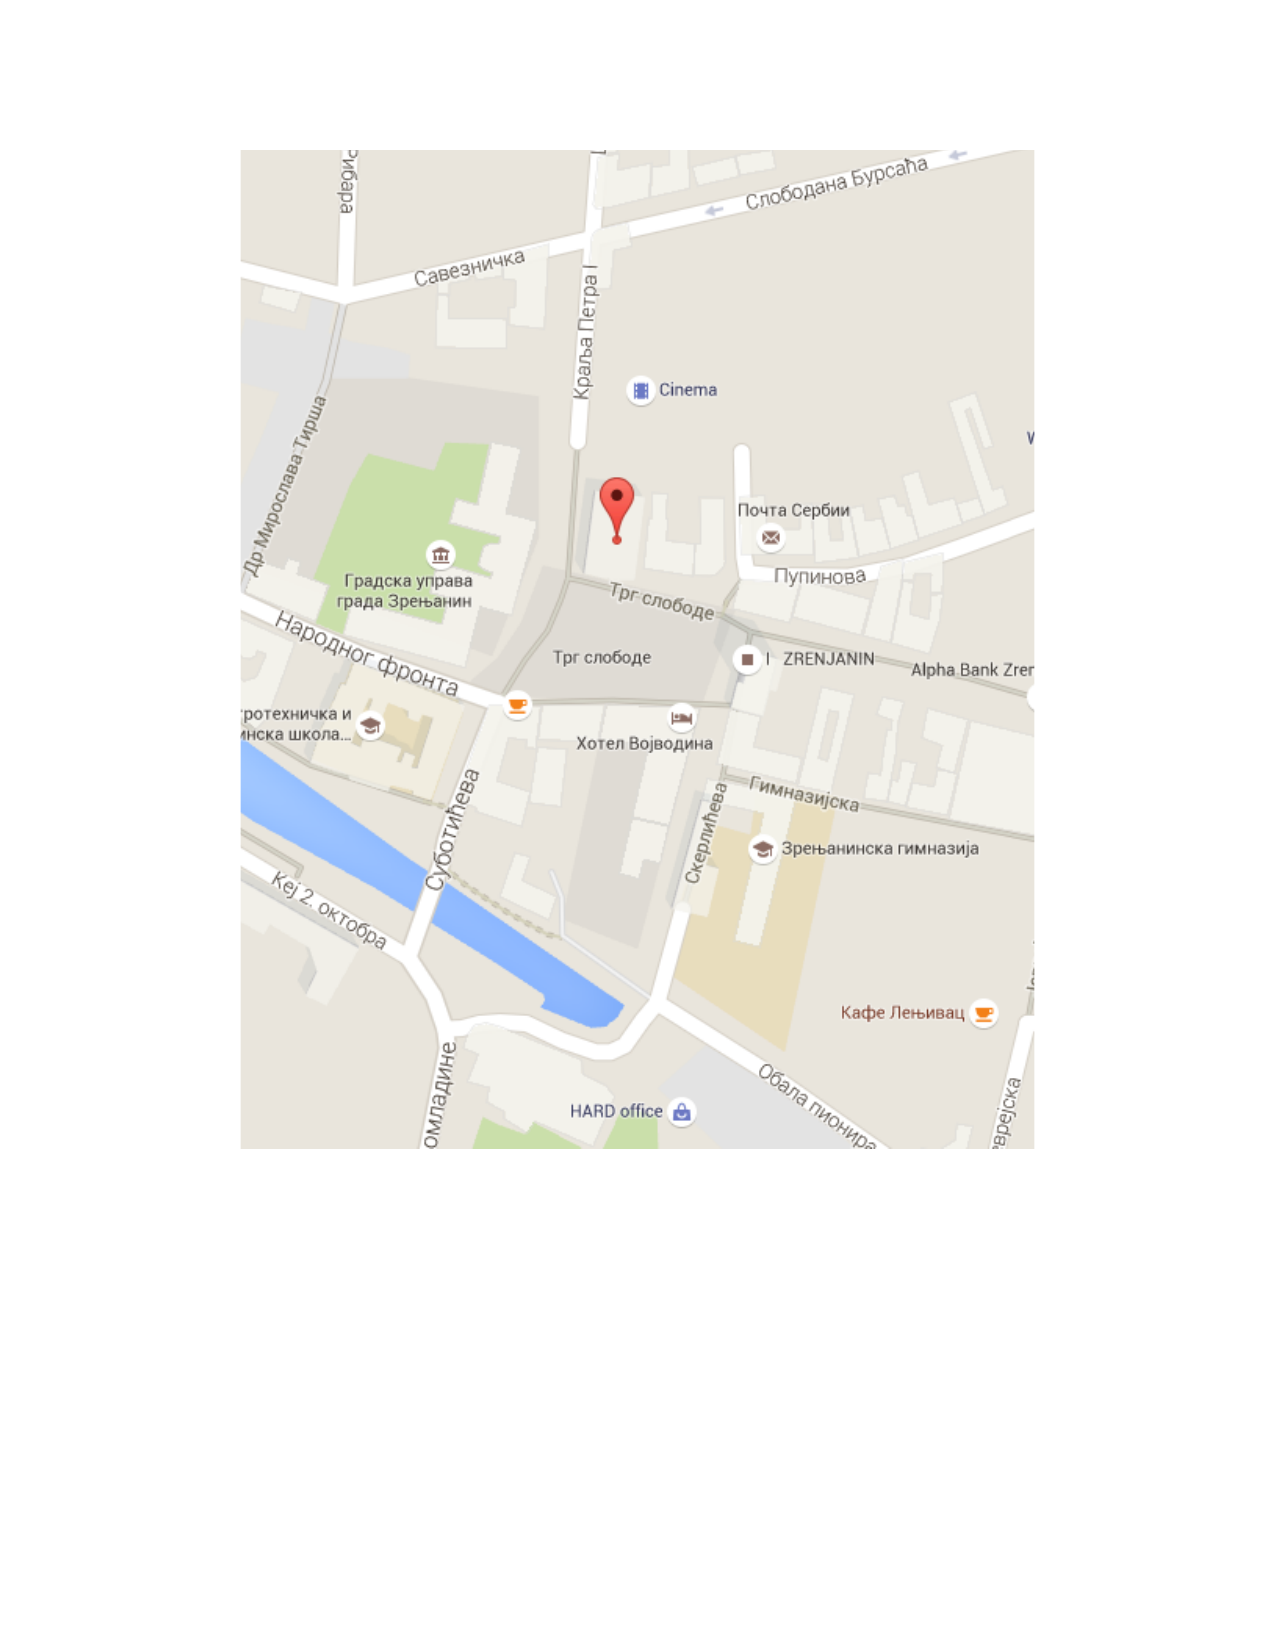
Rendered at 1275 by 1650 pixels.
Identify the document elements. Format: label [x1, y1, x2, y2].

picture [240, 150, 1035, 1149]
